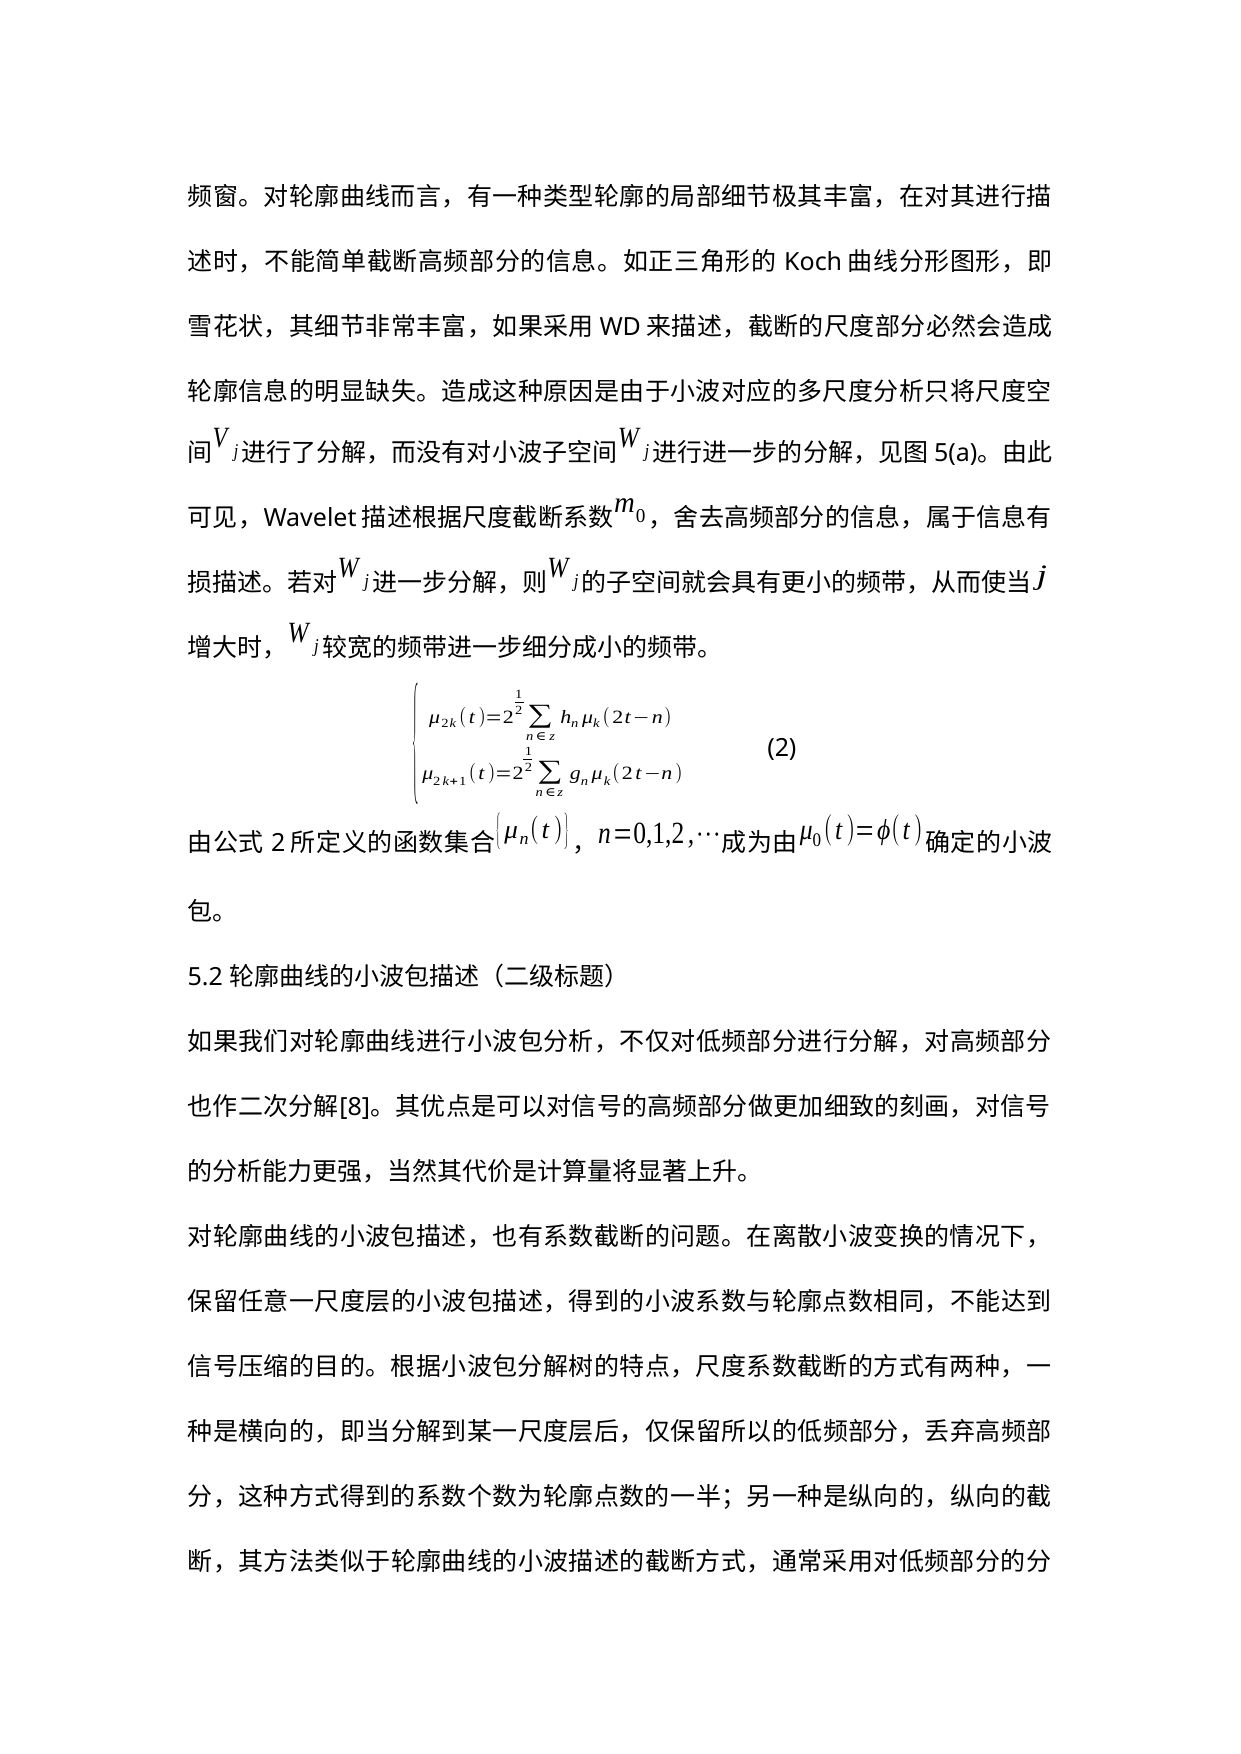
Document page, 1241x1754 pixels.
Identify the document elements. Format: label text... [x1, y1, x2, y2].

text 5.2 轮廓曲线的小波包描述（二级标题） [187, 942, 1053, 1007]
text 由公式 2所定义的函数集合，成为由确定的小波包。 [187, 812, 1053, 942]
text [187, 1202, 1053, 1592]
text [187, 162, 1053, 682]
text 如果我们对轮廓曲线进行小波包分析，不仅对低频部分进行分解，对高频部分也作二次分解[8]。其优点是可以对信号的高频部分做更加细致的刻画，对信号的分析能力更强，当然其代价是计算量将显著上升。 [187, 1007, 1053, 1202]
table_header (2) [760, 682, 835, 812]
table_header [405, 682, 760, 812]
